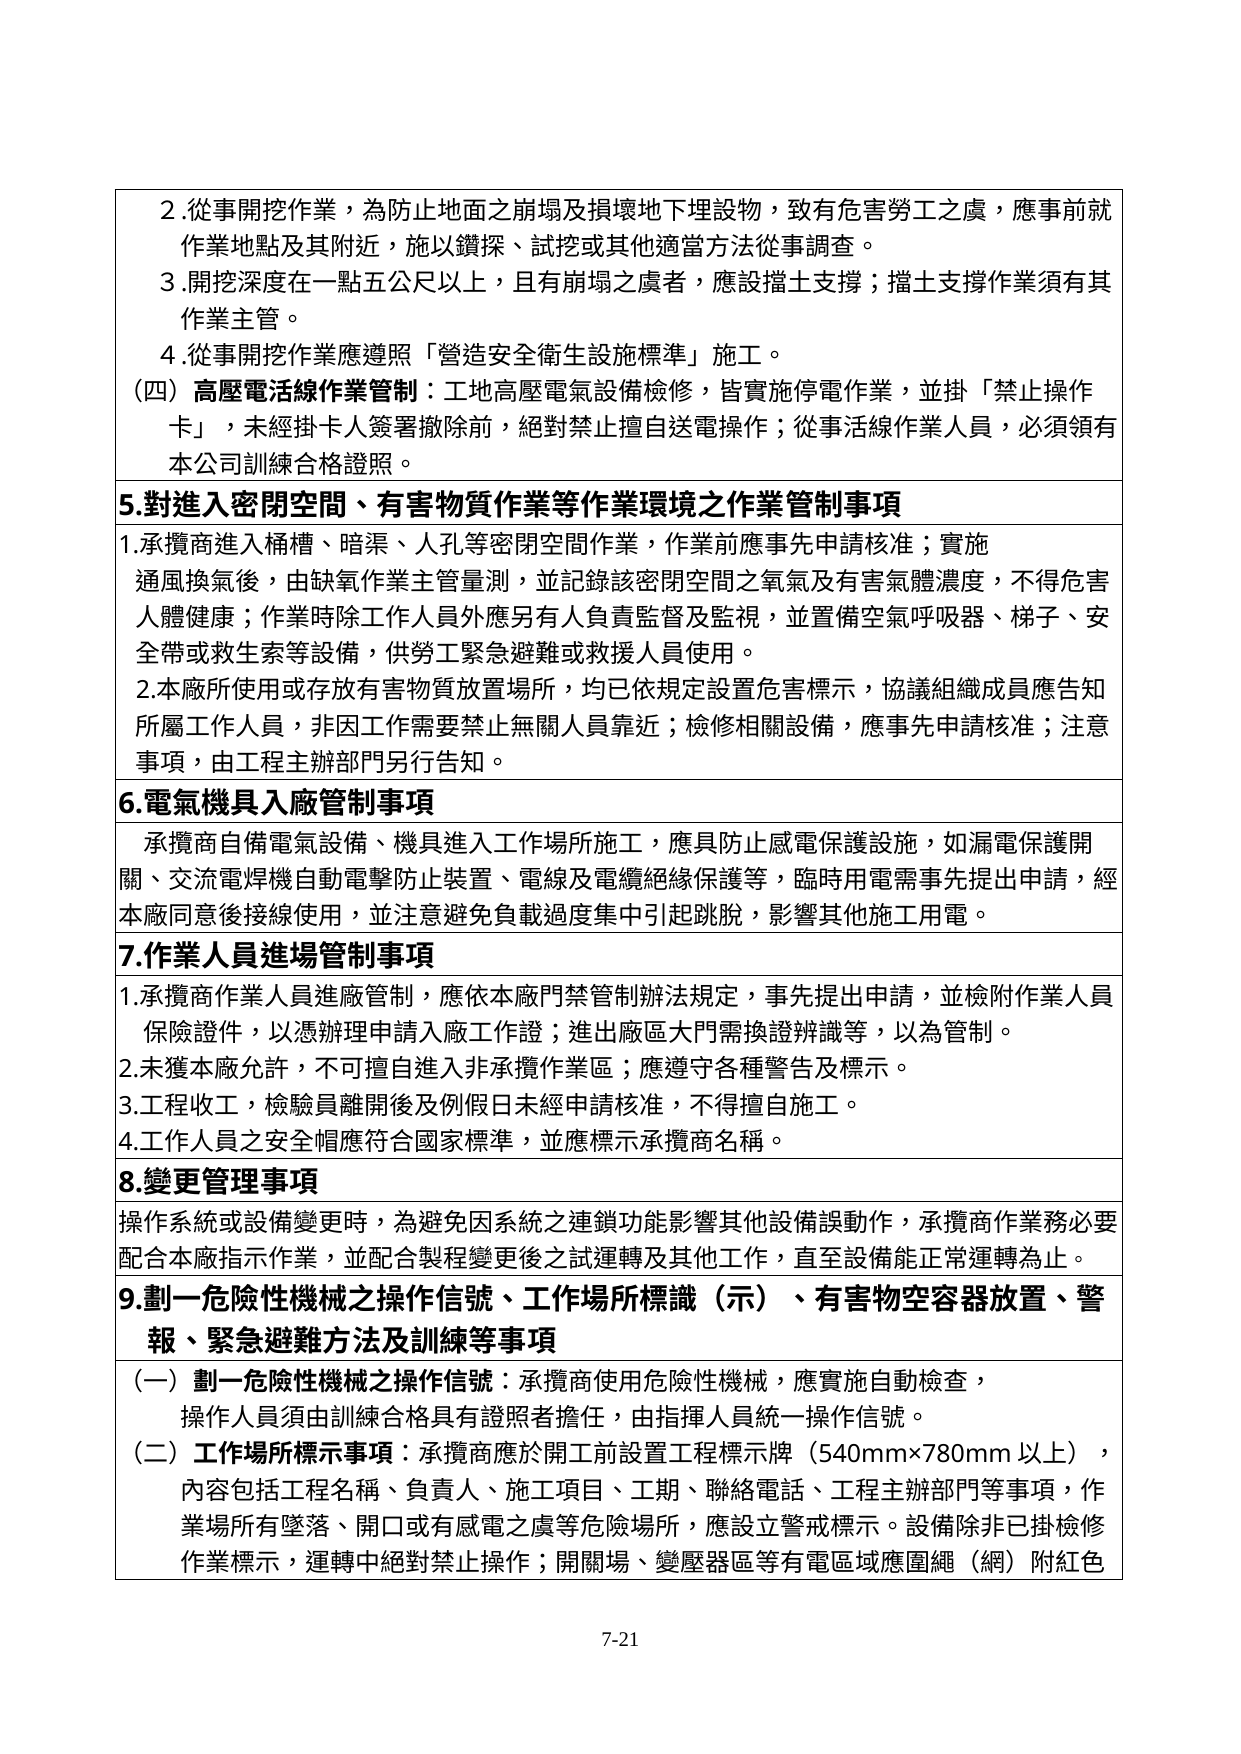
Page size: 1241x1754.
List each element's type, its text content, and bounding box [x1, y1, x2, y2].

table_cell 1.承攬商作業人員進廠管制，應依本廠門禁管制辦法規定，事先提出申請，並檢附作業人員保險證件，以憑辦理申請入廠工作證；進出廠區大門需換證辨識等，以為管制。 2.未獲本廠允許，不可擅自進入非承攬作業區；應遵守各種警告及標示。 3.工程收工，檢驗員離開後及例假日未經申請核准，不得擅自施工。 4.工作人員之安全帽應符合國家標準，並應標示承攬商名稱。 [116, 976, 1122, 1158]
table_cell 承攬商自備電氣設備、機具進入工作場所施工，應具防止感電保護設施，如漏電保護開關、交流電焊機自動電擊防止裝置、電線及電纜絕緣保護等，臨時用電需事先提出申請，經本廠同意後接線使用，並注意避免負載過度集中引起跳脫，影響其他施工用電。 [116, 823, 1122, 932]
table_cell 5.對進入密閉空間、有害物質作業等作業環境之作業管制事項 [116, 481, 1122, 524]
table_cell 9.劃一危險性機械之操作信號、工作場所標識（示）、有害物空容器放置、警報、緊急避難方法及訓練等事項 [116, 1276, 1122, 1360]
table_cell 7.作業人員進場管制事項 [116, 933, 1122, 975]
table_cell 8.變更管理事項 [116, 1159, 1122, 1201]
table_cell 1.承攬商進入桶槽、暗渠、人孔等密閉空間作業，作業前應事先申請核准；實施 通風換氣後，由缺氧作業主管量測，並記錄該密閉空間之氧氣及有害氣體濃度，不得危害人體健康；作業時除工作人員外應另有人負責監督及監視，並置備空氣呼吸器、梯子、安全帶或救生索等設備，供勞工緊急避難或救援人員使用。 2.本廠所使用或存放有害物質放置場所，均已依規定設置危害標示，協議組織成員應告知所屬工作人員，非因工作需要禁止無關人員靠近；檢修相關設備，應事先申請核准；注意事項，由工程主辦部門另行告知。 [116, 525, 1122, 779]
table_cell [116, 1361, 1122, 1579]
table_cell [116, 190, 1122, 480]
table_cell 操作系統或設備變更時，為避免因系統之連鎖功能影響其他設備誤動作，承攬商作業務必要配合本廠指示作業，並配合製程變更後之試運轉及其他工作，直至設備能正常運轉為止。 [116, 1202, 1122, 1274]
table_cell 6.電氣機具入廠管制事項 [116, 780, 1122, 822]
